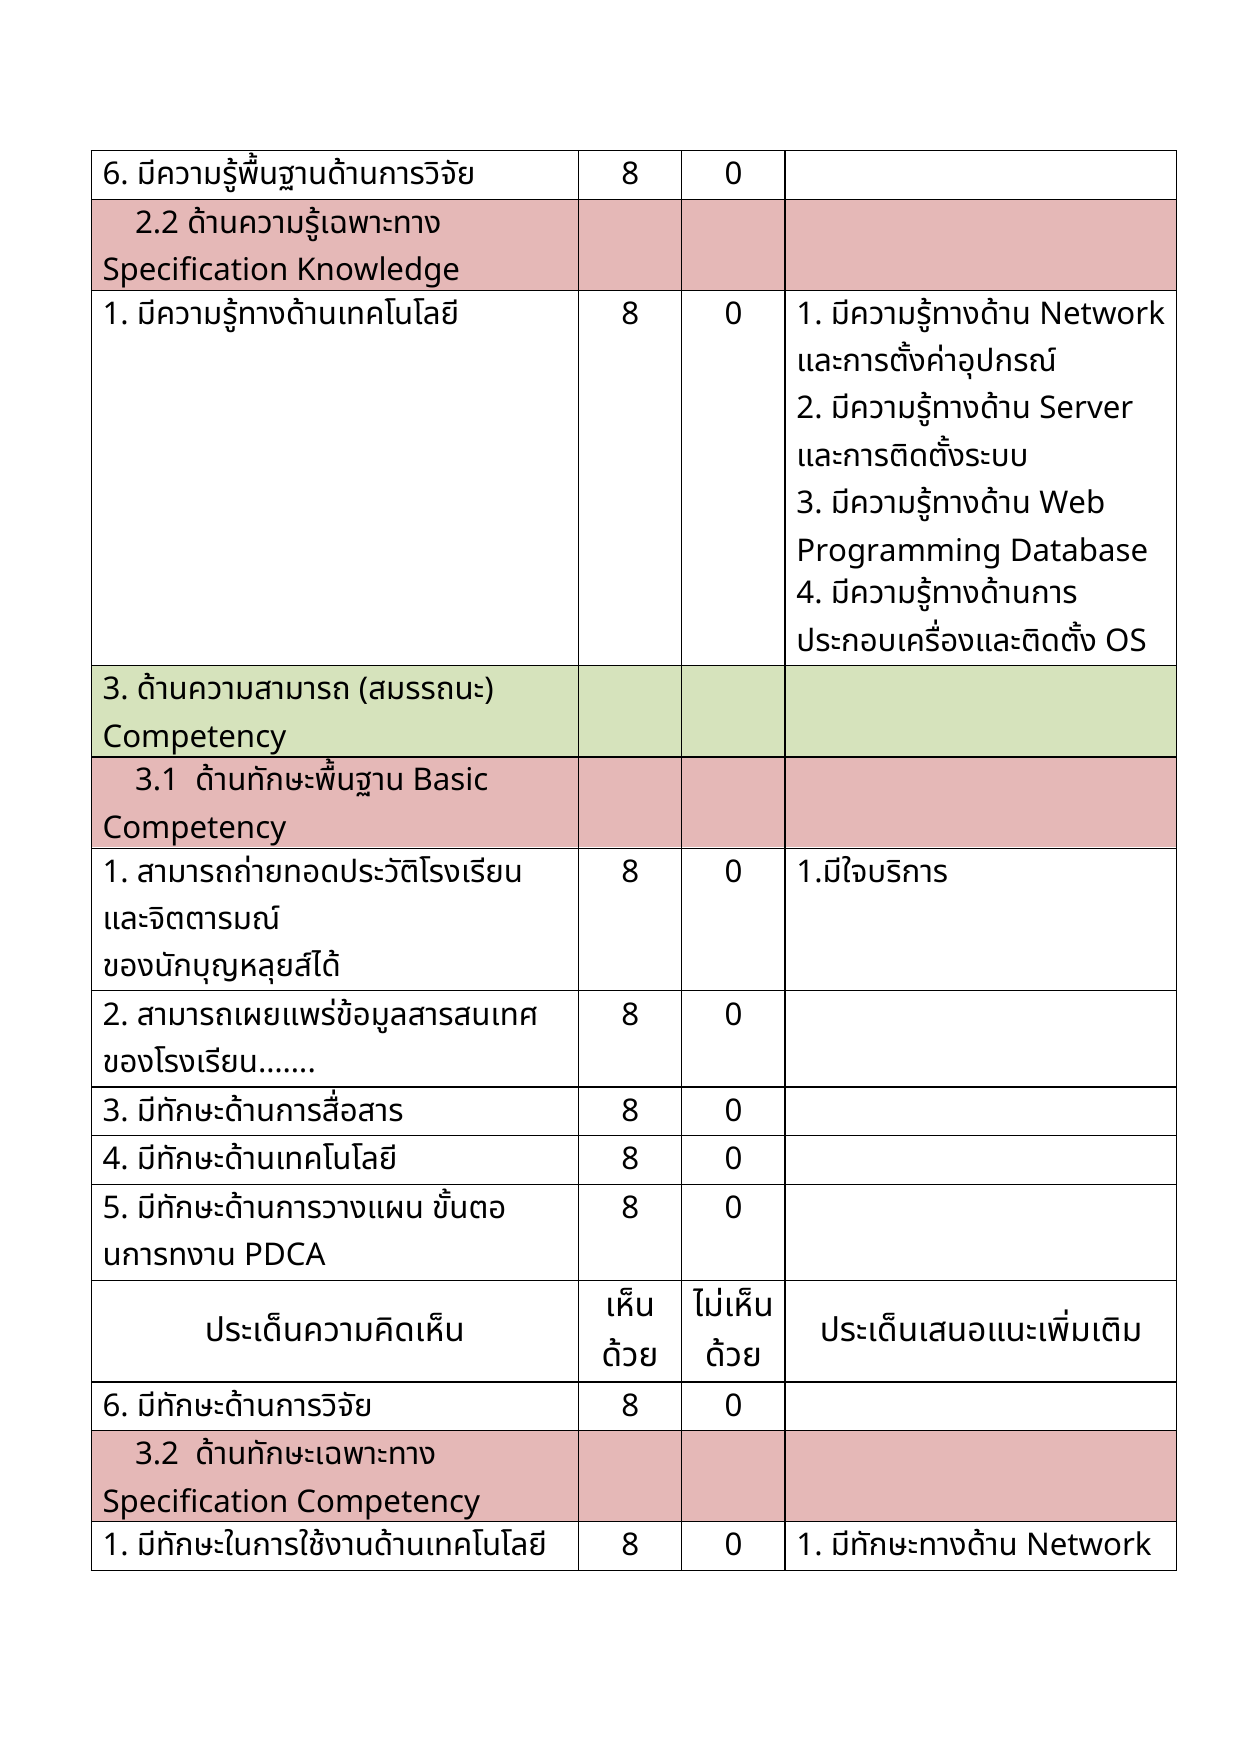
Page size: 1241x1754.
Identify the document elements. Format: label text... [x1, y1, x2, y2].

table_cell [682, 200, 784, 290]
table_cell 8 [579, 1088, 681, 1135]
table_cell 1. มีความรู้ทางด้านเทคโนโลยี [92, 291, 578, 665]
table_cell 2. สามารถเผยแพร่ข้อมูลสารสนเทศของโรงเรียน……. [92, 991, 578, 1086]
table_cell 8 [579, 1136, 681, 1183]
table_cell 6. มีทักษะด้านการวิจัย [92, 1383, 578, 1430]
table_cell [92, 1522, 578, 1570]
table_cell 0 [682, 291, 784, 665]
table_cell 2.2 ด้านความรู้เฉพาะทาง Specification Knowledge [92, 200, 578, 290]
table_cell 0 [682, 1088, 784, 1135]
table_cell ประเด็นความคิดเห็น [92, 1281, 578, 1381]
table_cell [786, 758, 1176, 847]
table_cell [682, 1431, 784, 1521]
table_cell 8 [579, 151, 681, 198]
table_cell [786, 151, 1176, 198]
table_cell 1.มีใจบริการ [786, 849, 1176, 990]
table_cell [579, 1431, 681, 1521]
table_cell เห็นด้วย [579, 1281, 681, 1381]
table_cell 8 [579, 1185, 681, 1279]
table_cell 0 [682, 991, 784, 1086]
table_cell 0 [682, 1136, 784, 1183]
table_cell 1. สามารถถ่ายทอดประวัติโรงเรียนและจิตตารมณ์ ของนักบุญหลุยส์ได้ [92, 849, 578, 990]
table_cell 5. มีทักษะด้านการวางแผน ขั้นตอนการทงาน PDCA [92, 1185, 578, 1279]
table_cell [786, 1431, 1176, 1521]
table_cell 8 [579, 1522, 681, 1570]
table_cell [786, 1185, 1176, 1279]
table_cell 3. ด้านความสามารถ (สมรรถนะ) Competency [92, 666, 578, 756]
table_cell 6. มีความรู้พื้นฐานด้านการวิจัย [92, 151, 578, 198]
table_cell [579, 758, 681, 847]
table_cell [786, 1522, 1176, 1570]
table_cell 0 [682, 1185, 784, 1279]
table_cell 8 [579, 291, 681, 665]
table_cell [786, 1088, 1176, 1135]
table_cell 8 [579, 991, 681, 1086]
table_cell [786, 1383, 1176, 1430]
table_cell [579, 200, 681, 290]
table_cell [786, 200, 1176, 290]
table_cell [786, 666, 1176, 756]
table_cell 8 [579, 849, 681, 990]
table_cell [682, 666, 784, 756]
table_cell [786, 991, 1176, 1086]
table_cell [682, 758, 784, 847]
table_cell 0 [682, 849, 784, 990]
table_cell 3.2 ด้านทักษะเฉพาะทาง Specification Competency [92, 1431, 578, 1521]
table_cell [786, 1136, 1176, 1183]
table_cell 1. มีความรู้ทางด้าน Network และการตั้งค่าอุปกรณ์ 2. มีความรู้ทางด้าน Server และการติดตั้งระบบ 3. มีความรู้ทางด้าน Web Programming Database 4. มีความรู้ทางด้านการประกอบเครื่องและติดตั้ง OS [786, 291, 1176, 665]
table_cell 0 [682, 1522, 784, 1570]
table_cell 3. มีทักษะด้านการสื่อสาร [92, 1088, 578, 1135]
table_cell 0 [682, 1383, 784, 1430]
table_cell 0 [682, 151, 784, 198]
table_cell 4. มีทักษะด้านเทคโนโลยี [92, 1136, 578, 1183]
table_cell ไม่เห็นด้วย [682, 1281, 784, 1381]
table_cell ประเด็นเสนอแนะเพิ่มเติม [786, 1281, 1176, 1381]
table_cell 3.1 ด้านทักษะพื้นฐาน Basic Competency [92, 758, 578, 847]
table_cell [579, 666, 681, 756]
table_cell 8 [579, 1383, 681, 1430]
